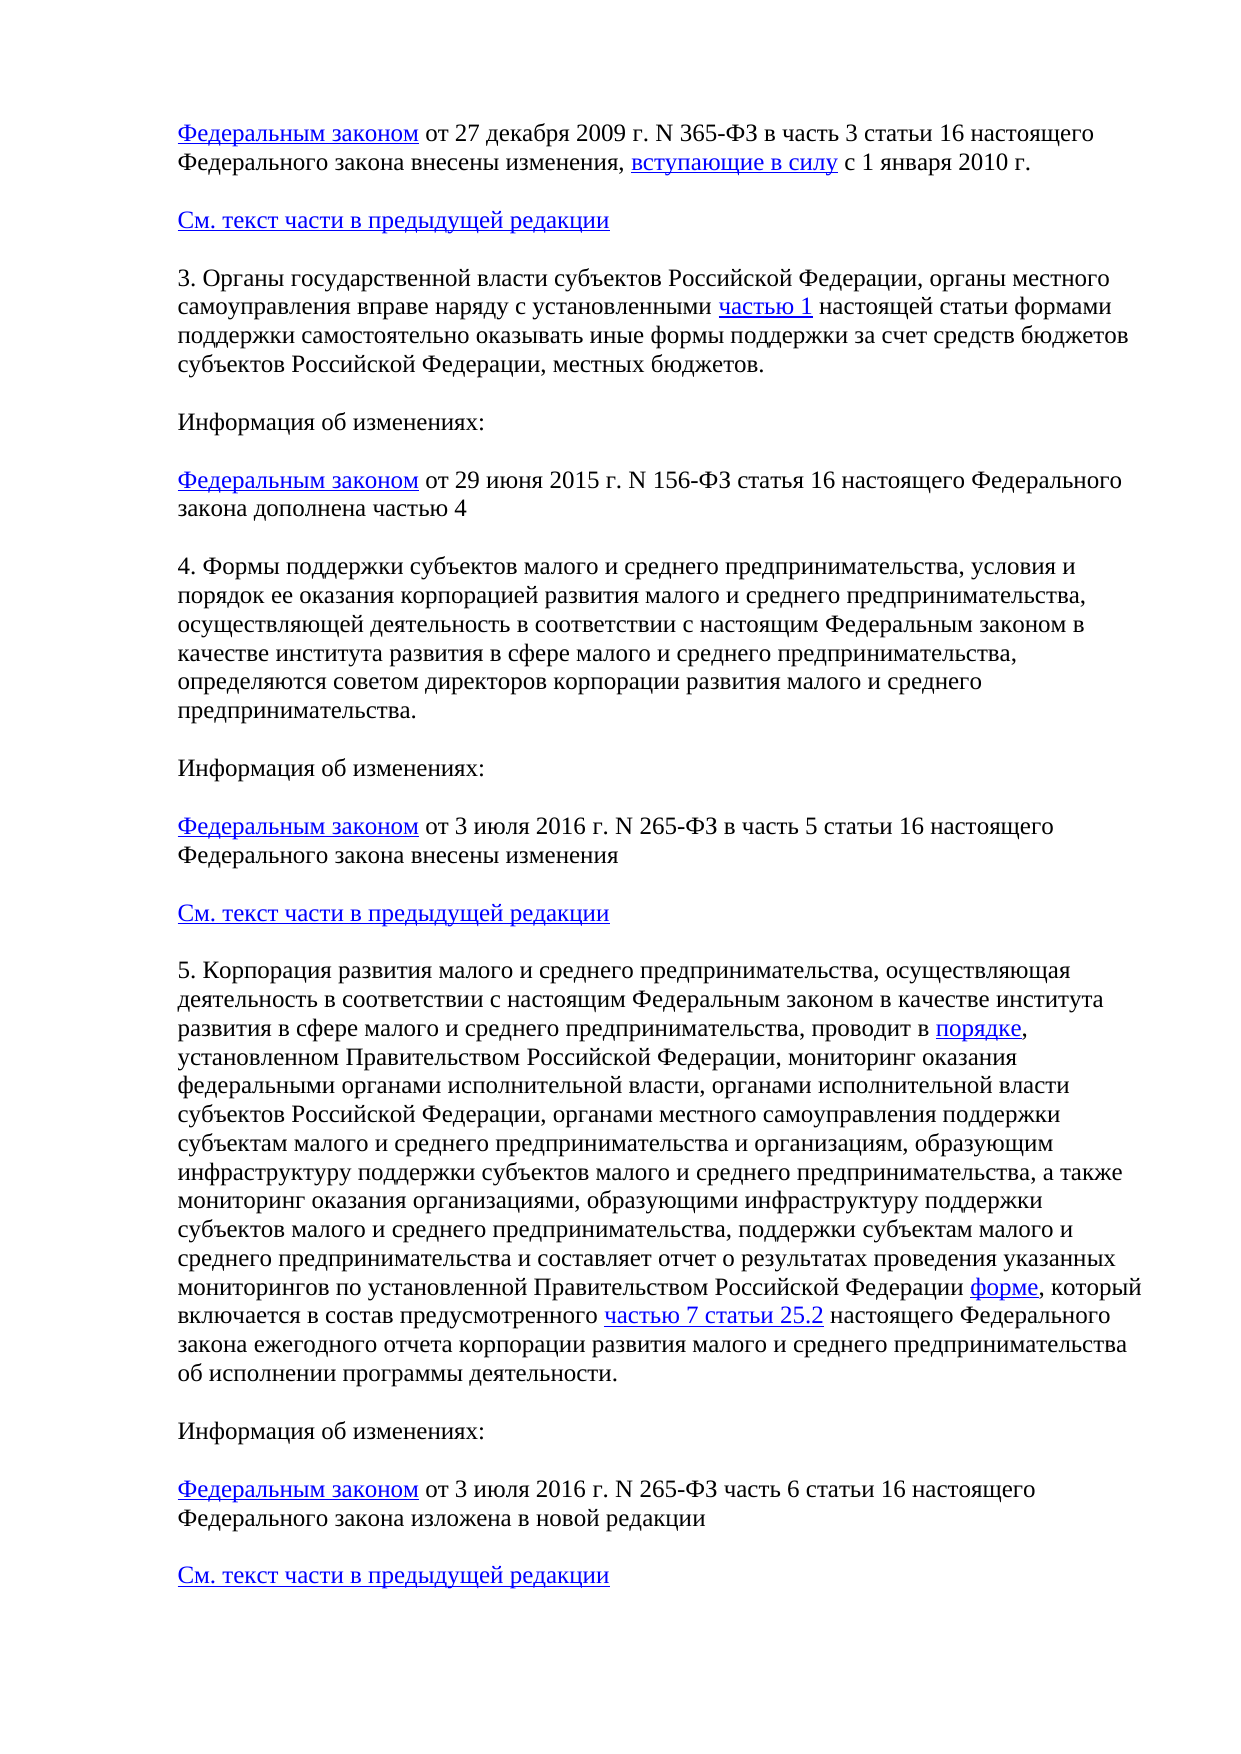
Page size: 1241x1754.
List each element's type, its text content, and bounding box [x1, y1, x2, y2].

text См. текст части в предыдущей редакции [177, 898, 1152, 926]
text Информация об изменениях: [177, 407, 1152, 436]
text Информация об изменениях: [177, 1416, 1152, 1445]
text См. текст части в предыдущей редакции [177, 205, 1152, 233]
text 4. Формы поддержки субъектов малого и среднего предпринимательства, условия и порядок ее оказания корпорацией развития малого и среднего предпринимательства, осуществляющей деятельность в соответствии с настоящим Федеральным законом в качестве института развития в сфере малого и среднего предпринимательства, определяются советом директоров корпорации развития малого и среднего предпринимательства. [177, 551, 1152, 724]
text Федеральным законом от 3 июля 2016 г. N 265-ФЗ в часть 5 статьи 16 настоящего Федерального закона внесены изменения [177, 811, 1152, 868]
text Информация об изменениях: [177, 753, 1152, 782]
text 5. Корпорация развития малого и среднего предпринимательства, осуществляющая деятельность в соответствии с настоящим Федеральным законом в качестве института развития в сфере малого и среднего предпринимательства, проводит в порядке, установленном Правительством Российской Федерации, мониторинг оказания федеральными органами исполнительной власти, органами исполнительной власти субъектов Российской Федерации, органами местного самоуправления поддержки субъектам малого и среднего предпринимательства и организациям, образующим инфраструктуру поддержки субъектов малого и среднего предпринимательства, а также мониторинг оказания организациями, образующими инфраструктуру поддержки субъектов малого и среднего предпринимательства, поддержки субъектам малого и среднего предпринимательства и составляет отчет о результатах проведения указанных мониторингов по установленной Правительством Российской Федерации форме, который включается в состав предусмотренного частью 7 статьи 25.2 настоящего Федерального закона ежегодного отчета корпорации развития малого и среднего предпринимательства об исполнении программы деятельности. [177, 956, 1152, 1387]
text Федеральным законом от 3 июля 2016 г. N 265-ФЗ часть 6 статьи 16 настоящего Федерального закона изложена в новой редакции [177, 1474, 1152, 1531]
text Федеральным законом от 27 декабря 2009 г. N 365-ФЗ в часть 3 статьи 16 настоящего Федерального закона внесены изменения, вступающие в силу с 1 января 2010 г. [177, 118, 1152, 176]
text 3. Органы государственной власти субъектов Российской Федерации, органы местного самоуправления вправе наряду с установленными частью 1 настоящей статьи формами поддержки самостоятельно оказывать иные формы поддержки за счет средств бюджетов субъектов Российской Федерации, местных бюджетов. [177, 263, 1152, 378]
text Федеральным законом от 29 июня 2015 г. N 156-ФЗ статья 16 настоящего Федерального закона дополнена частью 4 [177, 465, 1152, 522]
text См. текст части в предыдущей редакции [177, 1561, 1152, 1589]
